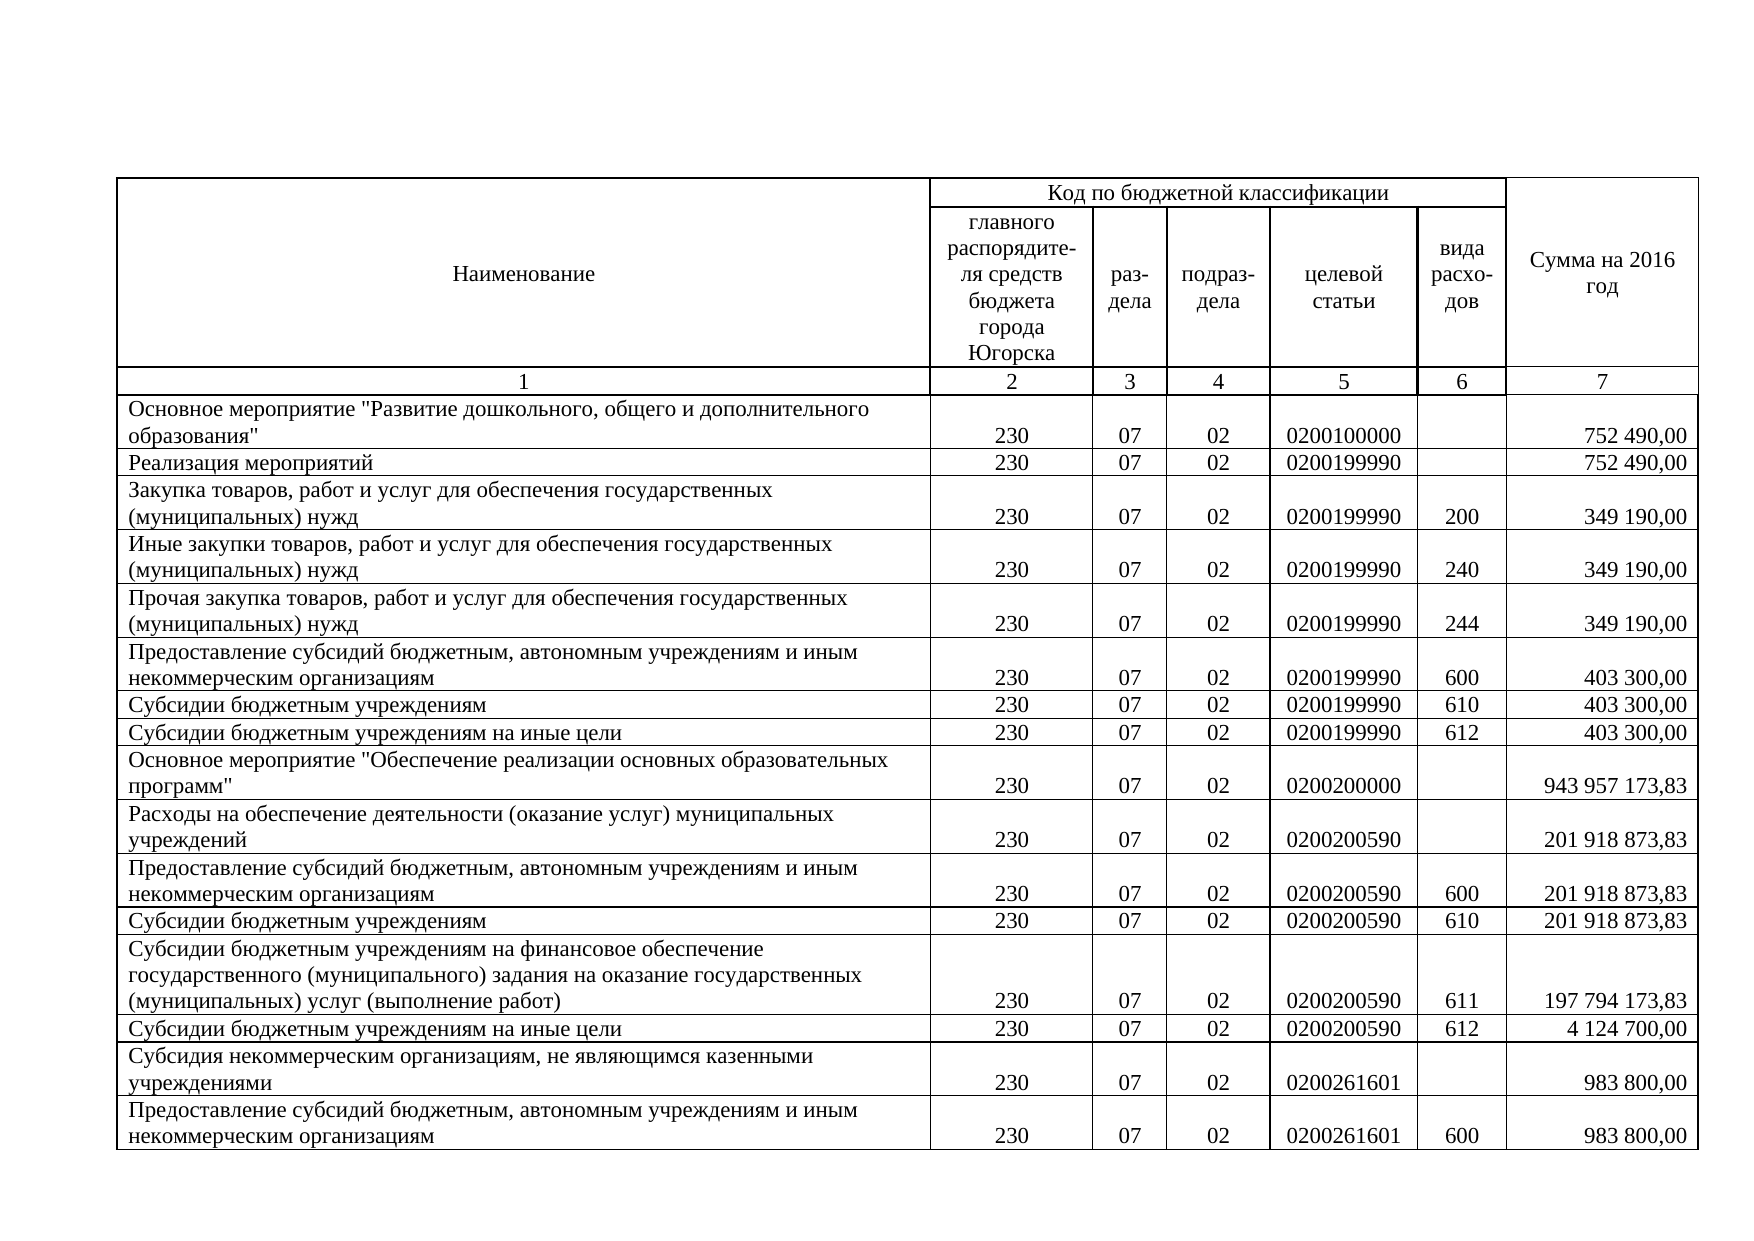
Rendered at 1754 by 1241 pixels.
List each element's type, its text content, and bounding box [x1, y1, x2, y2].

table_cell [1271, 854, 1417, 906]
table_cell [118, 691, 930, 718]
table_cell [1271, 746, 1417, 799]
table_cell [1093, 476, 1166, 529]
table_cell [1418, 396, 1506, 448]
table_cell 2 [931, 368, 1092, 394]
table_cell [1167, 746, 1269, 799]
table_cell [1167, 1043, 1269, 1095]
table_cell подраз-дела [1168, 208, 1269, 366]
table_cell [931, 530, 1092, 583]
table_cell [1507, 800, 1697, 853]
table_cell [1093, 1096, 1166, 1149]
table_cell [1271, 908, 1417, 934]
table_header Наименование [118, 179, 929, 366]
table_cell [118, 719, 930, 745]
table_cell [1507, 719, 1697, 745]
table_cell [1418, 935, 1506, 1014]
table_header Код по бюджетной классификации [931, 179, 1505, 206]
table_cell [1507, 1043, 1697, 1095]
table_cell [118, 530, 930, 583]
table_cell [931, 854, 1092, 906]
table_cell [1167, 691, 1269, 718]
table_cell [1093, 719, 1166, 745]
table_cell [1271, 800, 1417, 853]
table_cell 5 [1271, 368, 1416, 394]
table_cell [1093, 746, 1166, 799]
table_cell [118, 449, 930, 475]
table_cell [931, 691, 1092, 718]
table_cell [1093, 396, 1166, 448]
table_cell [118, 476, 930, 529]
table_cell целевой статьи [1271, 208, 1416, 366]
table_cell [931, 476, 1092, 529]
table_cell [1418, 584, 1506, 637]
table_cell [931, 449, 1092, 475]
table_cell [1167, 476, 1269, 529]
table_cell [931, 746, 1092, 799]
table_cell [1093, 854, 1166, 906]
table_cell вида расхо-дов [1419, 208, 1505, 366]
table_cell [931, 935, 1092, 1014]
table_cell 1 [118, 368, 929, 394]
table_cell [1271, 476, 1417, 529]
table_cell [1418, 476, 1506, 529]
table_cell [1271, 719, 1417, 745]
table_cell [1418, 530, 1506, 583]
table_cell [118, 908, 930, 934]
table_cell раз-дела [1094, 208, 1166, 366]
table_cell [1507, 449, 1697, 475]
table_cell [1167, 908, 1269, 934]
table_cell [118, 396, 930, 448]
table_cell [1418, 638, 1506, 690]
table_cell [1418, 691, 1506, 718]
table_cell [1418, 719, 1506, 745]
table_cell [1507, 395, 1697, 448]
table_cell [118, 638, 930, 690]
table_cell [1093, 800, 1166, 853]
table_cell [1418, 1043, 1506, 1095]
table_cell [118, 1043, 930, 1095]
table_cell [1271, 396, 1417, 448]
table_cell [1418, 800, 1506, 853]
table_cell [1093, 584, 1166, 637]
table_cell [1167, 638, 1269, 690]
table_cell 3 [1094, 368, 1166, 394]
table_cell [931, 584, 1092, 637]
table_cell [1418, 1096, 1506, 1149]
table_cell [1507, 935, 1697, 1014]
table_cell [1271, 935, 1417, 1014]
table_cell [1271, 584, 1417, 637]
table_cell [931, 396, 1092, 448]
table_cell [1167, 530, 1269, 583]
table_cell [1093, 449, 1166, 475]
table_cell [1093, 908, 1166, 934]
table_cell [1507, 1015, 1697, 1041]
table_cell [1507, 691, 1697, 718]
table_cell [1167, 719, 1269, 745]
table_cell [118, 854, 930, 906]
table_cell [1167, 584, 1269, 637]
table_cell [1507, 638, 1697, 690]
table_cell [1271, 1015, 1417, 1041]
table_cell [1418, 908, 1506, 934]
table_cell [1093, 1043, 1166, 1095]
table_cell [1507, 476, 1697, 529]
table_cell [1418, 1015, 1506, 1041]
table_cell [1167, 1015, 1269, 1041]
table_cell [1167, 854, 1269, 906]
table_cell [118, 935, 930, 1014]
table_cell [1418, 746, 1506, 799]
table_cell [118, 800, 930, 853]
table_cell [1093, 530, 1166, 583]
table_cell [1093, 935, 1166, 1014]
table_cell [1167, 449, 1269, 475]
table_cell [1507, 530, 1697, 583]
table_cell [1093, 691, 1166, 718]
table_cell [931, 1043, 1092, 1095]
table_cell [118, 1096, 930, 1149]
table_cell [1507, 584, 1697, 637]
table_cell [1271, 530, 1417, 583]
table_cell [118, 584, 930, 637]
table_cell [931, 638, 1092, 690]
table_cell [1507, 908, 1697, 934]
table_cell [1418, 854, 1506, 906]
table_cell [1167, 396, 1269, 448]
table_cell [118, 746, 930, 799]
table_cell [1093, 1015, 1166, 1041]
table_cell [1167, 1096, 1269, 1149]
table_header Сумма на 2016 год [1507, 178, 1698, 366]
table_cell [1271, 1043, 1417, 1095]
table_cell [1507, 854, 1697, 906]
table_cell 4 [1168, 368, 1269, 394]
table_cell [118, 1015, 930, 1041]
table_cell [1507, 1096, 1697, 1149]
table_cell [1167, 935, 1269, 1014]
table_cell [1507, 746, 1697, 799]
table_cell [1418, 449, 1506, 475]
table_cell главного распорядите-ля средств бюджета города Югорска [931, 208, 1092, 366]
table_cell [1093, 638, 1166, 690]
table_cell 6 [1419, 368, 1505, 394]
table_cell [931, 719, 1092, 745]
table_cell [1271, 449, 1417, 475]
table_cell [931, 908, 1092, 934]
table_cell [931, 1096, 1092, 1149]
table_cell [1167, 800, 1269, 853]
table_cell 7 [1507, 367, 1698, 394]
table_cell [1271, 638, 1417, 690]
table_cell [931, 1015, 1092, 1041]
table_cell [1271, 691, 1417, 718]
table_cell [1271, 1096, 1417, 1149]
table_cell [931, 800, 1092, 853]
